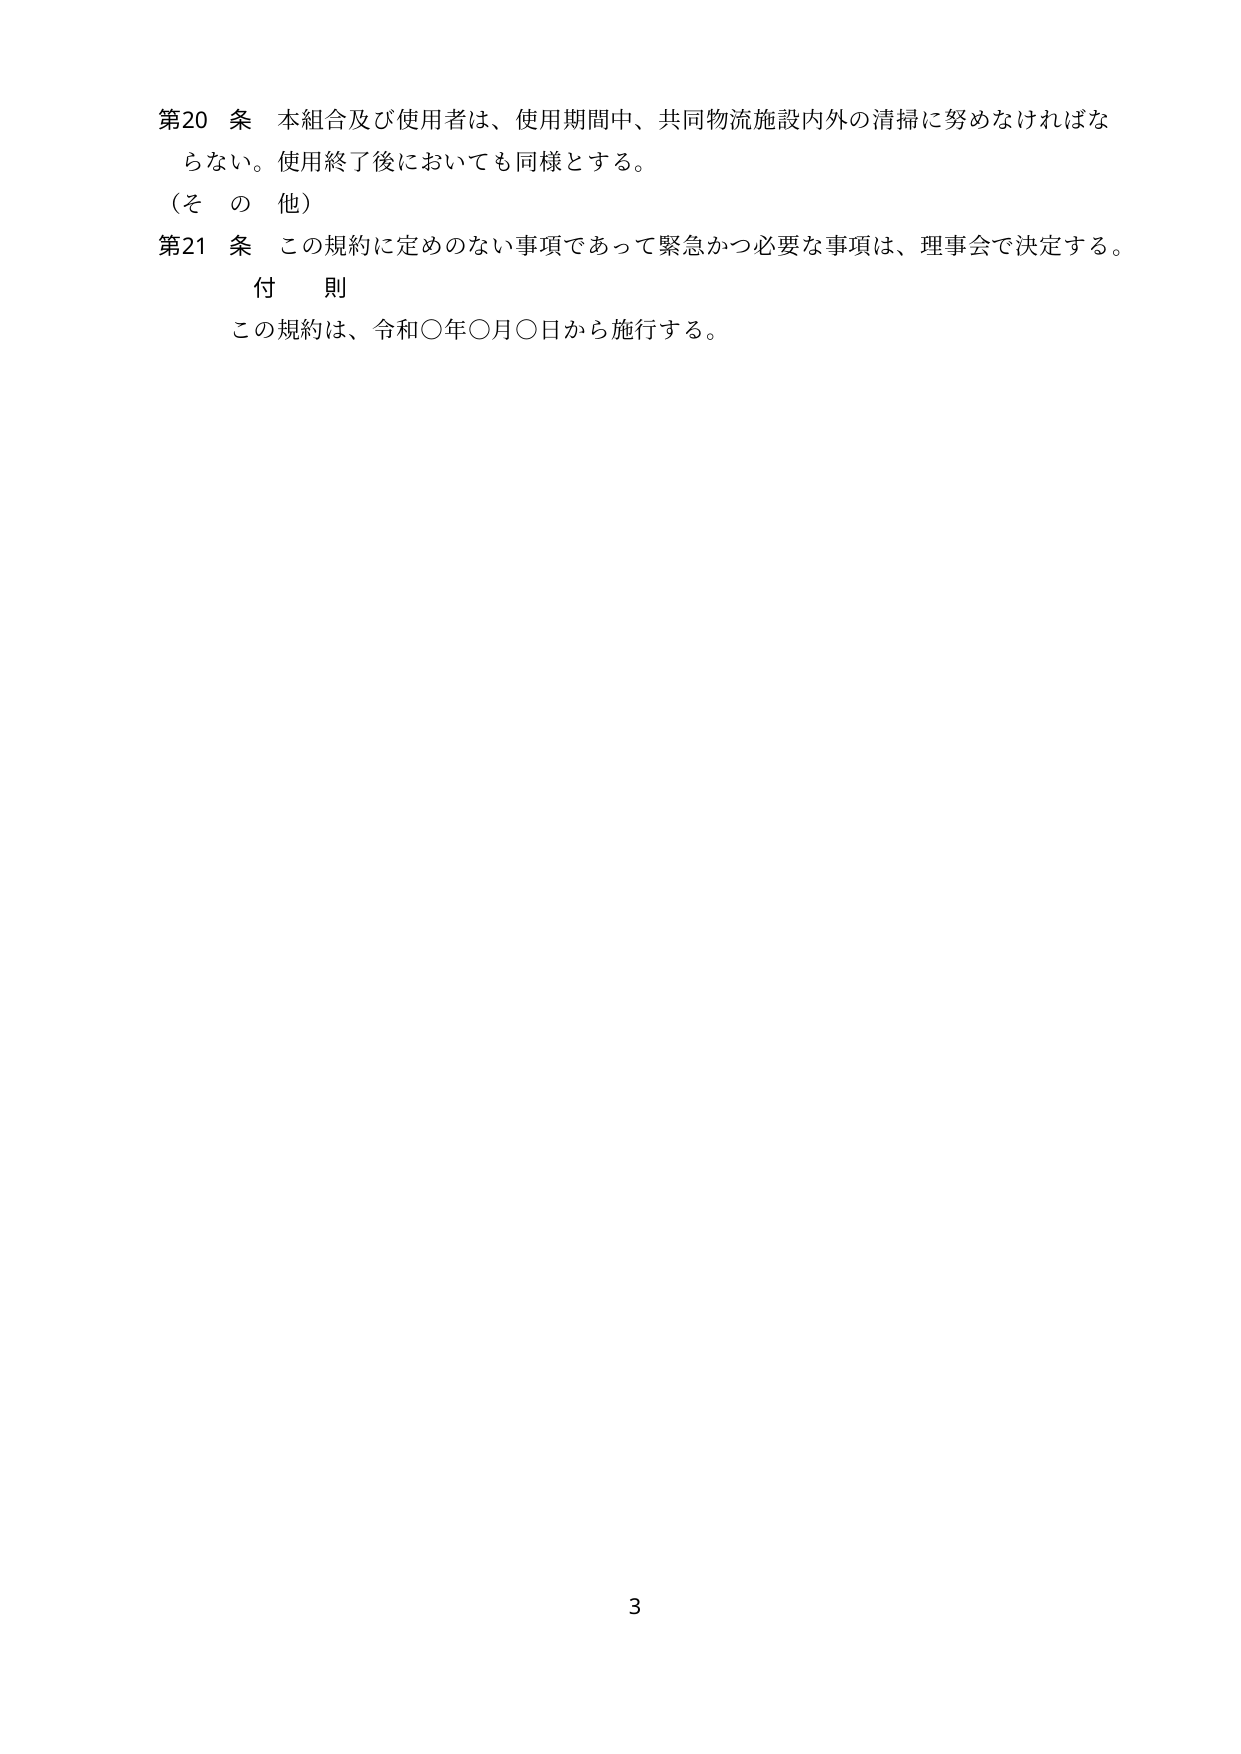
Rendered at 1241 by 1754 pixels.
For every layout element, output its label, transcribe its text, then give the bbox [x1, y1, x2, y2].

text 付 則 [178, 266, 1112, 308]
text 第21条 この規約に定めのない事項であって緊急かつ必要な事項は、理事会で決定する。 [158, 224, 1112, 266]
text この規約は、令和○年○月○日から施行する。 [158, 308, 1112, 350]
text （そ の 他） [158, 182, 1112, 224]
text 第20条 本組合及び使用者は、使用期間中、共同物流施設内外の清掃に努めなければならない。使用終了後においても同様とする。 [158, 97, 1112, 182]
